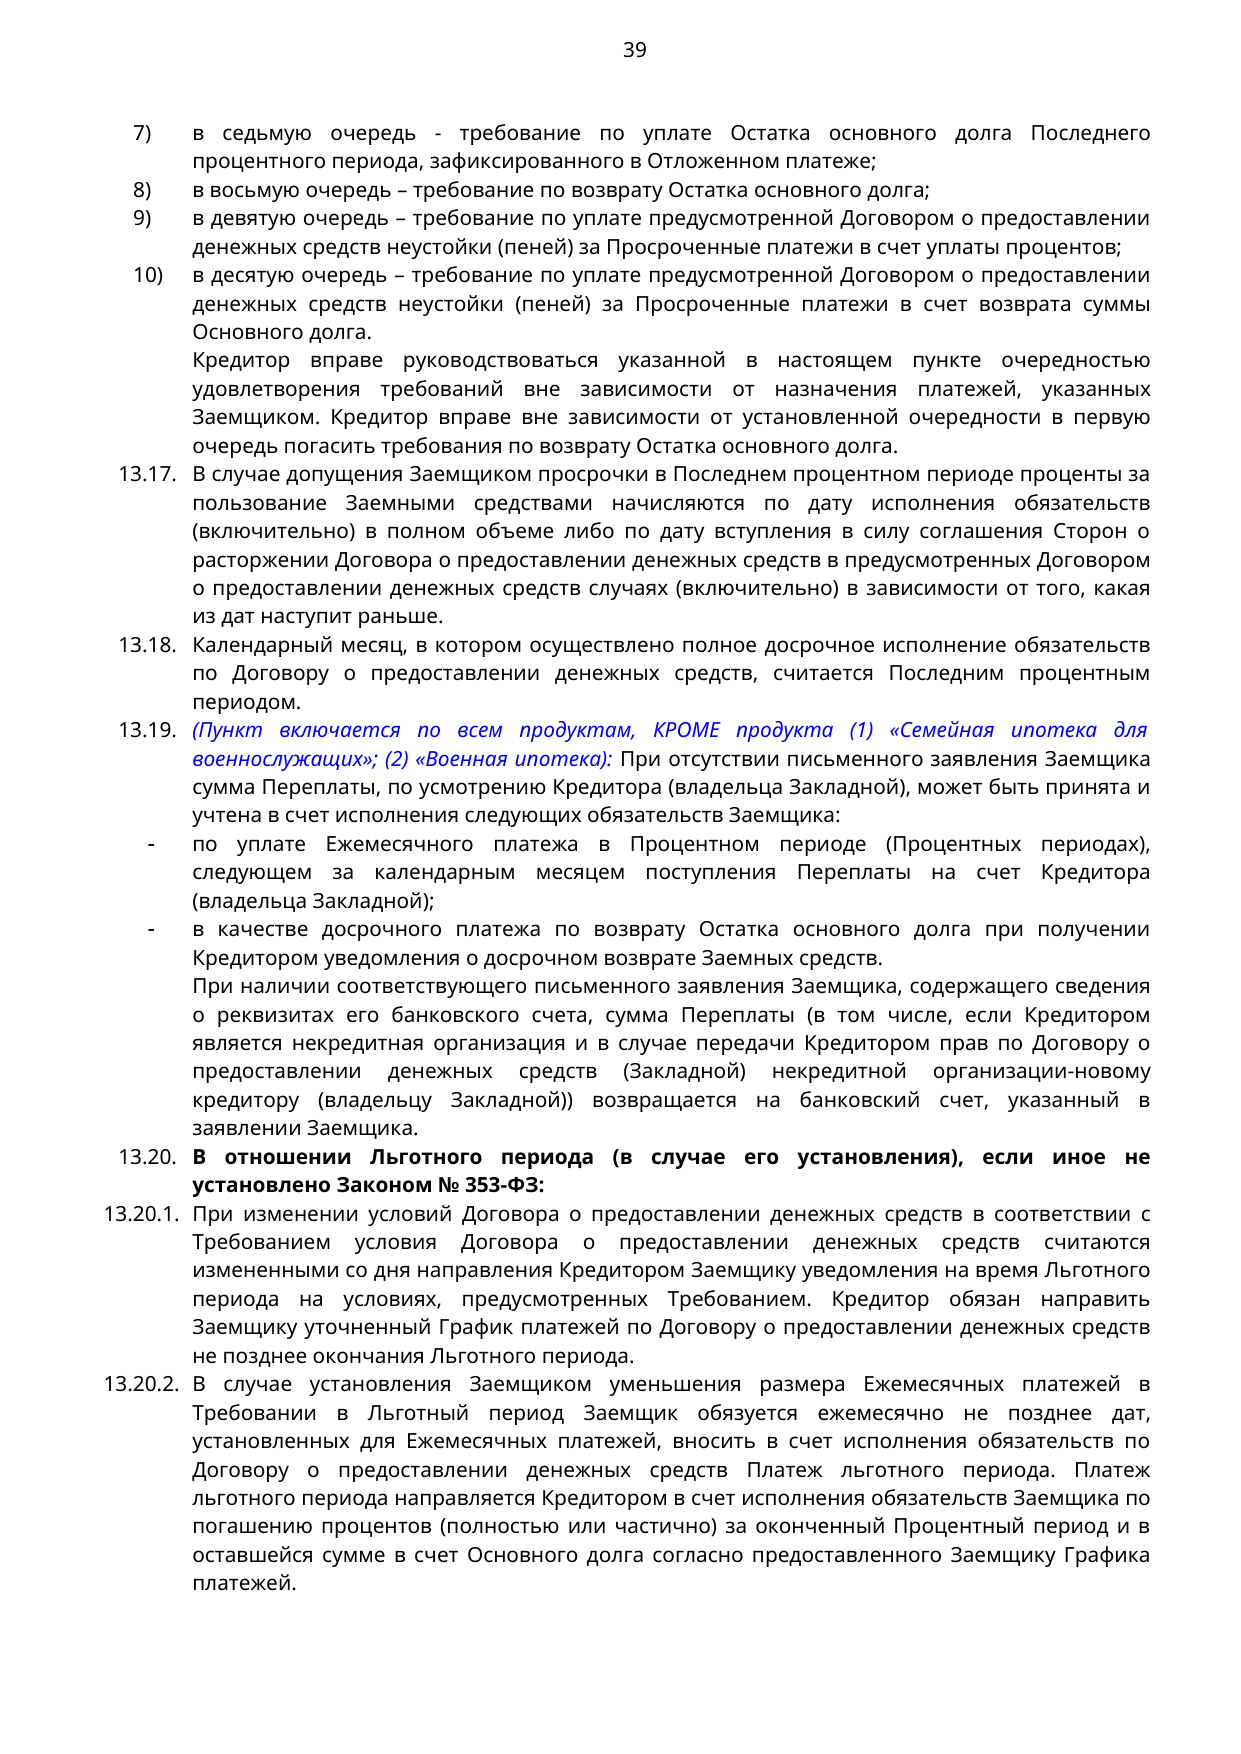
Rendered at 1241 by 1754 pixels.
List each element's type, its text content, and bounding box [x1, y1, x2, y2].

list в качестве досрочного платежа по возврату Остатка основного долга при получении Кредитором уведомления о досрочном возврате Заемных средств. [148, 914, 1152, 971]
list (Пункт включается по всем продуктам, КРОМЕ продукта (1) «Семейная ипотека для военнослужащих»; (2) «Военная ипотека): При отсутствии письменного заявления Заемщика сумма Переплаты, по усмотрению Кредитора (владельца Закладной), может быть принята и учтена в счет исполнения следующих обязательств Заемщика: [118, 715, 1152, 829]
list в восьмую очередь – требование по возврату Остатка основного долга; [133, 175, 1152, 203]
list Календарный месяц, в котором осуществлено полное досрочное исполнение обязательств по Договору о предоставлении денежных средств, считается Последним процентным периодом. [118, 630, 1152, 715]
list по уплате Ежемесячного платежа в Процентном периоде (Процентных периодах), следующем за календарным месяцем поступления Переплаты на счет Кредитора (владельца Закладной); [148, 829, 1152, 914]
text Кредитор вправе руководствоваться указанной в настоящем пункте очередностью удовлетворения требований вне зависимости от назначения платежей, указанных Заемщиком. Кредитор вправе вне зависимости от установленной очередности в первую очередь погасить требования по возврату Остатка основного долга. [192, 346, 1152, 459]
list При наличии соответствующего письменного заявления Заемщика, содержащего сведения о реквизитах его банковского счета, сумма Переплаты (в том числе, если Кредитором является некредитная организация и в случае передачи Кредитором прав по Договору о предоставлении денежных средств (Закладной) некредитной организации-новому кредитору (владельцу Закладной)) возвращается на банковский счет, указанный в заявлении Заемщика. [192, 971, 1152, 1142]
list В случае установления Заемщиком уменьшения размера Ежемесячных платежей в Требовании в Льготный период Заемщик обязуется ежемесячно не позднее дат, установленных для Ежемесячных платежей, вносить в счет исполнения обязательств по Договору о предоставлении денежных средств Платеж льготного периода. Платеж льготного периода направляется Кредитором в счет исполнения обязательств Заемщика по погашению процентов (полностью или частично) за оконченный Процентный период и в оставшейся сумме в счет Основного долга согласно предоставленного Заемщику Графика платежей. [103, 1369, 1152, 1597]
list В отношении Льготного периода (в случае его установления), если иное не установлено Законом № 353-ФЗ: [118, 1142, 1152, 1199]
list В случае допущения Заемщиком просрочки в Последнем процентном периоде проценты за пользование Заемными средствами начисляются по дату исполнения обязательств (включительно) в полном объеме либо по дату вступления в силу соглашения Сторон о расторжении Договора о предоставлении денежных средств в предусмотренных Договором о предоставлении денежных средств случаях (включительно) в зависимости от того, какая из дат наступит раньше. [118, 459, 1152, 630]
list При изменении условий Договора о предоставлении денежных средств в соответствии с Требованием условия Договора о предоставлении денежных средств считаются измененными со дня направления Кредитором Заемщику уведомления на время Льготного периода на условиях, предусмотренных Требованием. Кредитор обязан направить Заемщику уточненный График платежей по Договору о предоставлении денежных средств не позднее окончания Льготного периода. [103, 1199, 1152, 1369]
list в десятую очередь – требование по уплате предусмотренной Договором о предоставлении денежных средств неустойки (пеней) за Просроченные платежи в счет возврата суммы Основного долга. [133, 260, 1152, 346]
list в девятую очередь – требование по уплате предусмотренной Договором о предоставлении денежных средств неустойки (пеней) за Просроченные платежи в счет уплаты процентов; [133, 203, 1152, 260]
list в седьмую очередь - требование по уплате Остатка основного долга Последнего процентного периода, зафиксированного в Отложенном платеже; [133, 118, 1152, 175]
